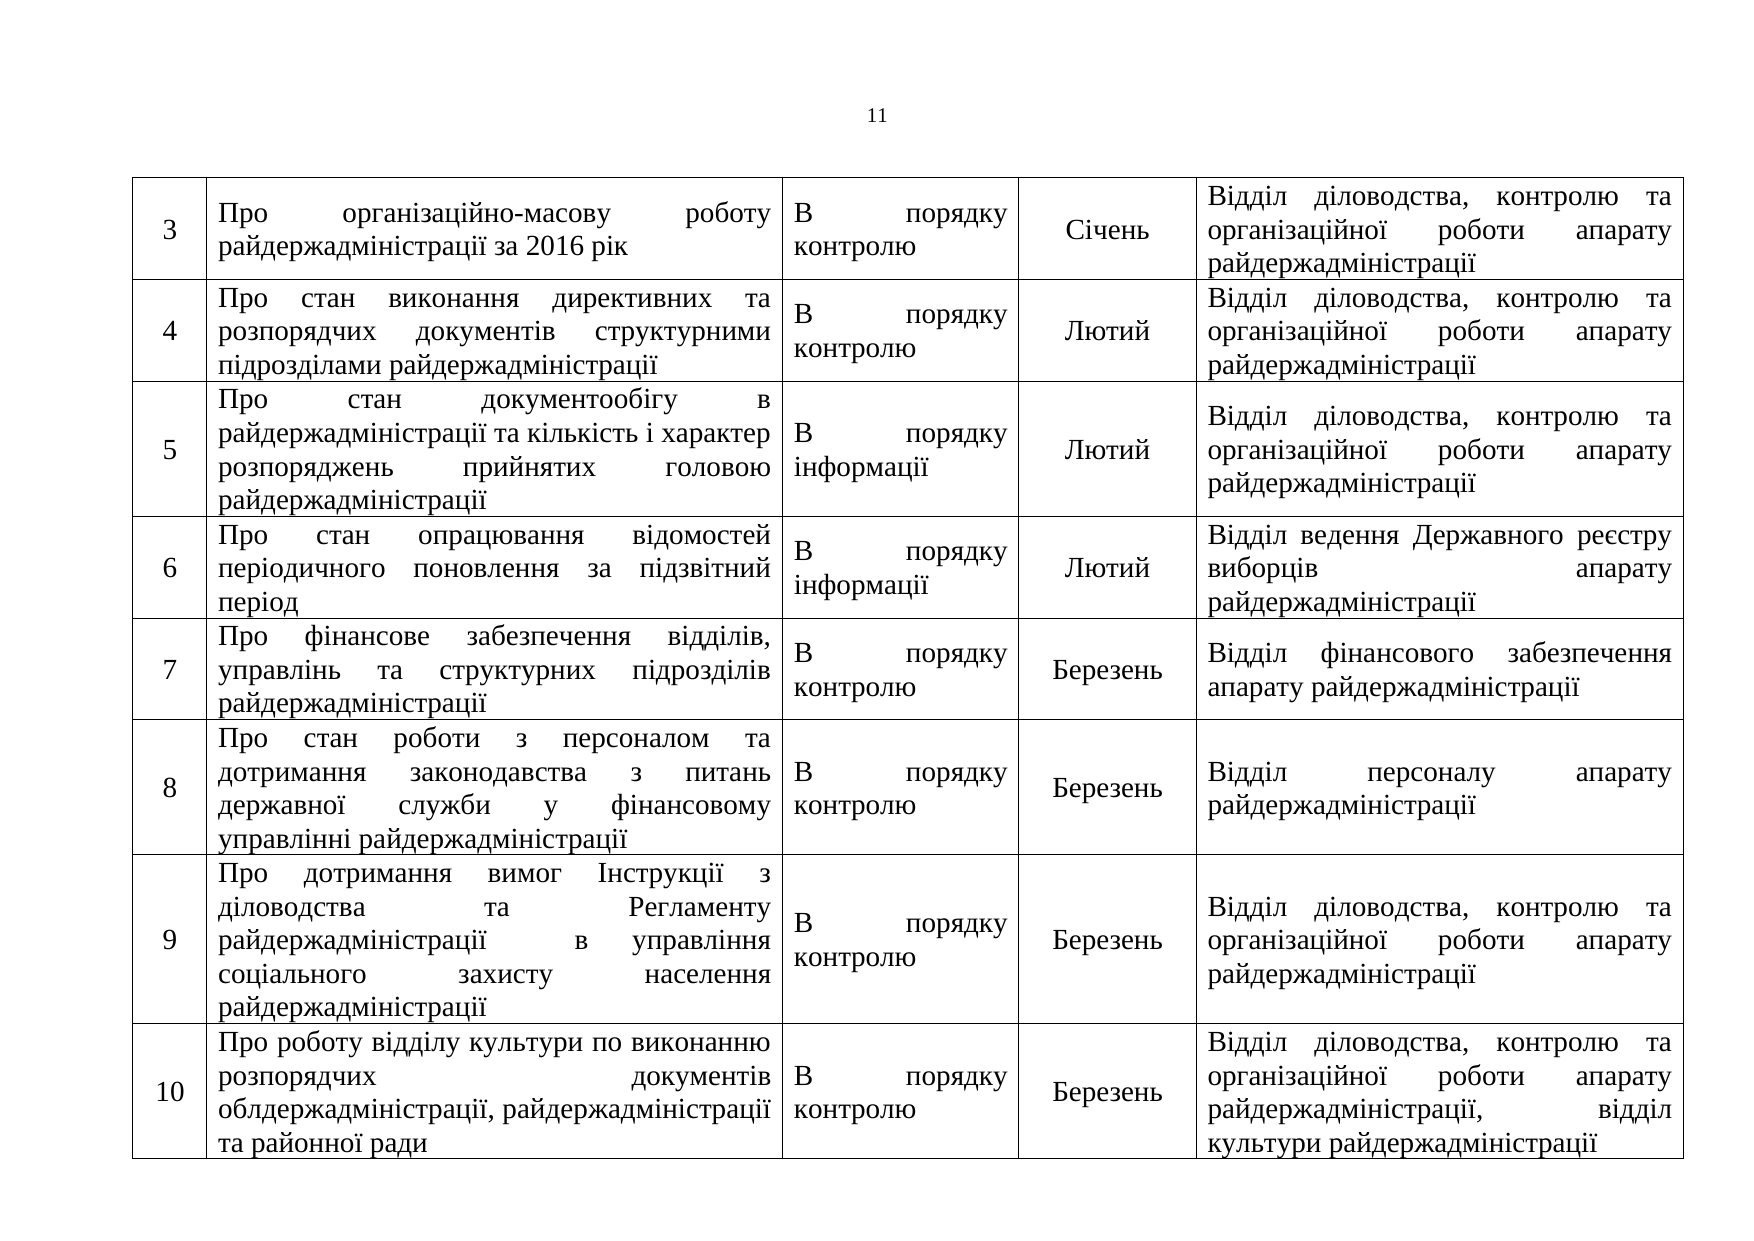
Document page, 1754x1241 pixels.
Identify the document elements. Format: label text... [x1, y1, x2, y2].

table_cell Відділ фінансового забезпечення апарату райдержадміністрації [1197, 619, 1683, 719]
table_cell Відділ діловодства, контролю та організаційної роботи апарату райдержадміністрації, відділ культури райдержадміністрації [1197, 1024, 1683, 1158]
table_cell В порядку контролю [783, 720, 1018, 854]
table_cell Про організаційно-масову роботу райдержадміністрації за 2016 рік [207, 178, 782, 279]
table_cell В порядку інформації [783, 517, 1018, 617]
table_cell 8 [133, 720, 206, 854]
table_cell Про стан документообігу в райдержадміністрації та кількість і характер розпоряджень прийнятих головою райдержадміністрації [207, 382, 782, 516]
table_cell Лютий [1019, 517, 1196, 617]
table_cell 5 [133, 382, 206, 516]
table_cell Березень [1019, 720, 1196, 854]
table_cell 7 [133, 619, 206, 719]
table_cell Лютий [1019, 382, 1196, 516]
table_cell Відділ ведення Державного реєстру виборців апарату райдержадміністрації [1197, 517, 1683, 617]
table_cell Відділ діловодства, контролю та організаційної роботи апарату райдержадміністрації [1197, 855, 1683, 1023]
table_cell Березень [1019, 1024, 1196, 1158]
table_cell 9 [133, 855, 206, 1023]
table_cell Березень [1019, 855, 1196, 1023]
table_cell 6 [133, 517, 206, 617]
table_cell 3 [133, 178, 206, 279]
table_cell Про стан роботи з персоналом та дотримання законодавства з питань державної служби у фінансовому управлінні райдержадміністрації [207, 720, 782, 854]
table_cell 10 [133, 1024, 206, 1158]
table_cell Про фінансове забезпечення відділів, управлінь та структурних підрозділів райдержадміністрації [207, 619, 782, 719]
table_cell Про роботу відділу культури по виконанню розпорядчих документів облдержадміністрації, райдержадміністрації та районної ради [207, 1024, 782, 1158]
table_cell Відділ діловодства, контролю та організаційної роботи апарату райдержадміністрації [1197, 280, 1683, 381]
table_cell Відділ персоналу апарату райдержадміністрації [1197, 720, 1683, 854]
table_cell Про стан опрацювання відомостей періодичного поновлення за підзвітний період [207, 517, 782, 617]
table_cell Січень [1019, 178, 1196, 279]
table_cell В порядку контролю [783, 1024, 1018, 1158]
table_cell Про стан виконання директивних та розпорядчих документів структурними підрозділами райдержадміністрації [207, 280, 782, 381]
table_cell В порядку контролю [783, 280, 1018, 381]
table_cell 4 [133, 280, 206, 381]
table_cell В порядку контролю [783, 178, 1018, 279]
table_cell В порядку контролю [783, 855, 1018, 1023]
table_cell В порядку інформації [783, 382, 1018, 516]
table_cell Про дотримання вимог Інструкції з діловодства та Регламенту райдержадміністрації в управління соціального захисту населення райдержадміністрації [207, 855, 782, 1023]
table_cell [1197, 178, 1683, 279]
table_cell Лютий [1019, 280, 1196, 381]
table_cell В порядку контролю [783, 619, 1018, 719]
table_cell Відділ діловодства, контролю та організаційної роботи апарату райдержадміністрації [1197, 382, 1683, 516]
table_cell Березень [1019, 619, 1196, 719]
